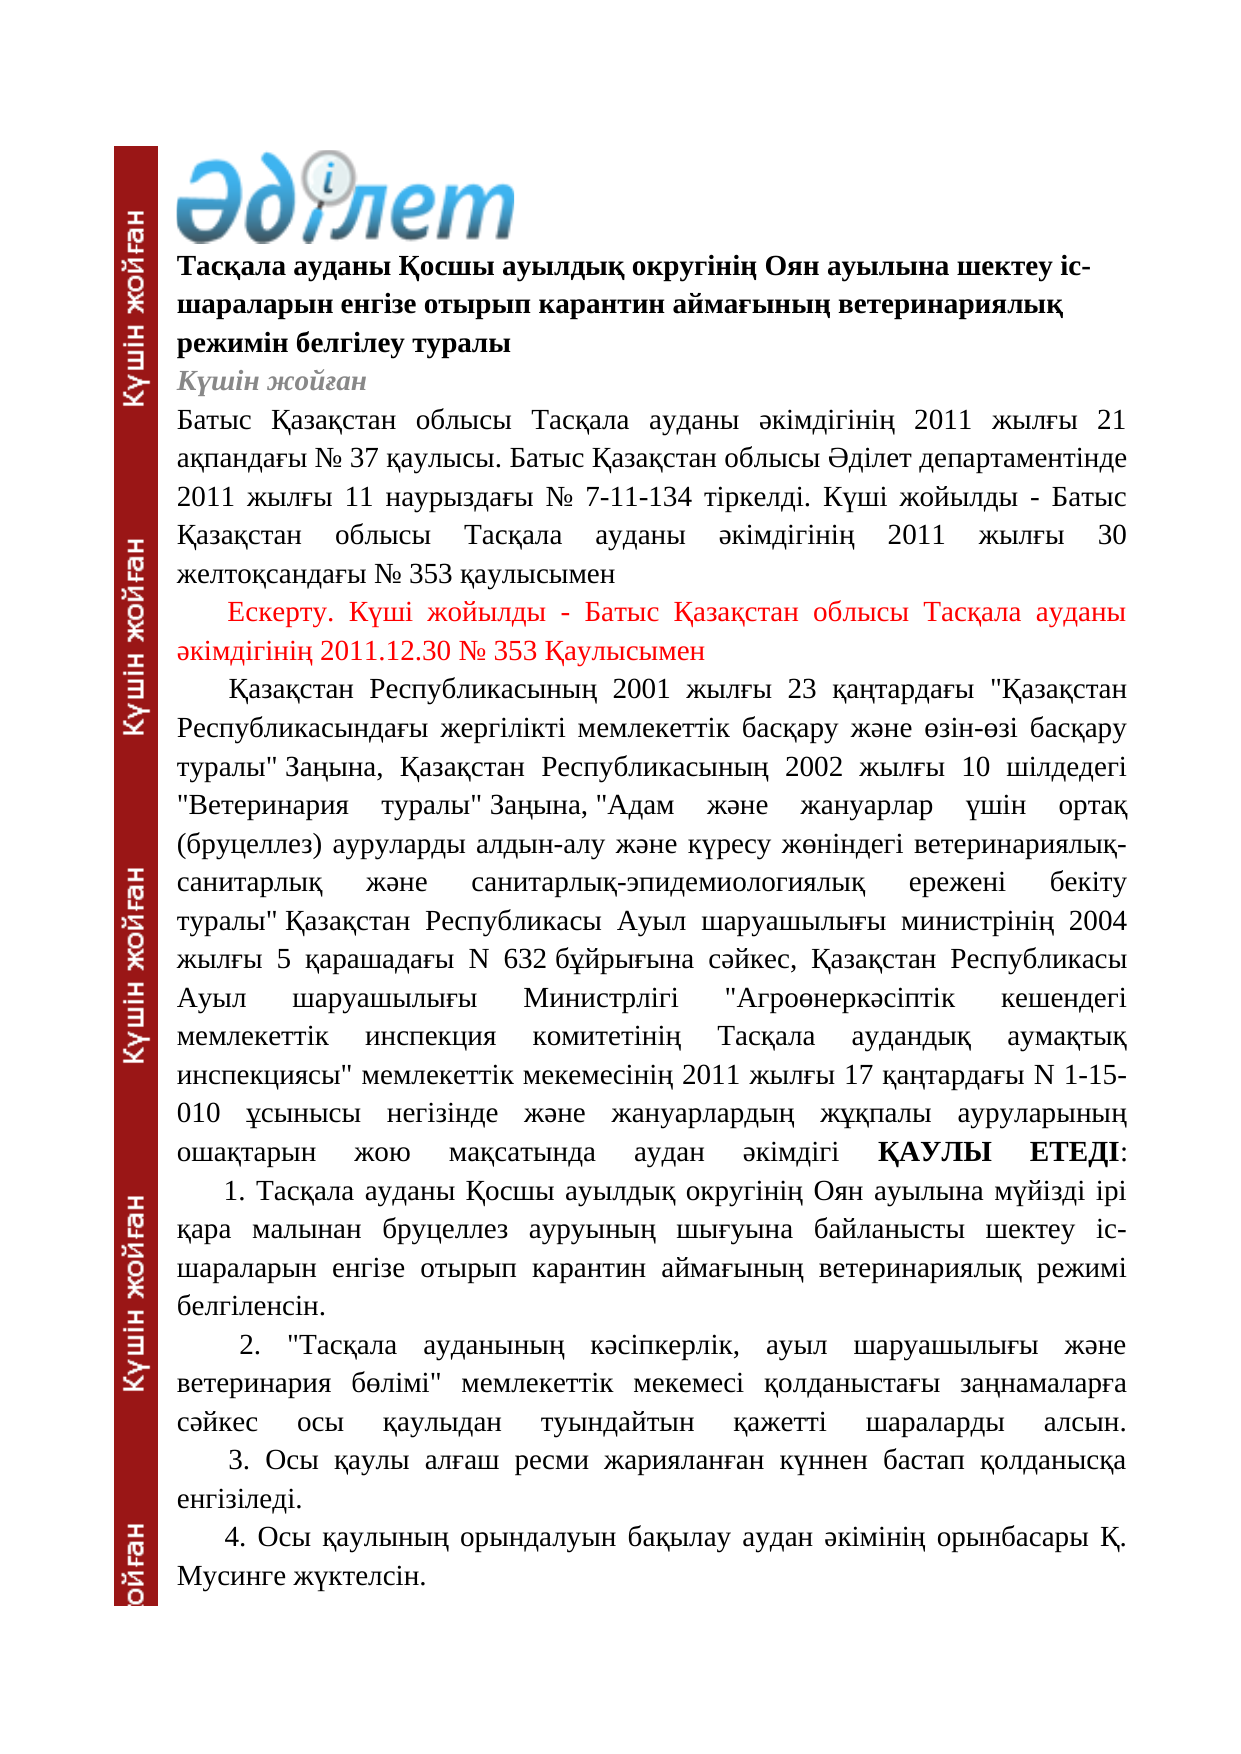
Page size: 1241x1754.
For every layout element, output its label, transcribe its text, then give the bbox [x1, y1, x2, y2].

picture [114, 1592, 158, 1606]
text Қазақстан Республикасының 2001 жылғы 23 қаңтардағы "Қазақстан Республикасындағы жергілікті мемлекеттік басқару және өзін-өзі басқару туралы" Заңына, Қазақстан Республикасының 2002 жылғы 10 шілдедегі "Ветеринария туралы" Заңына, "Адам және жануарлар үшін ортақ (бруцеллез) ауруларды алдын-алу және күресу жөнiндегi ветеринариялық-санитарлық және санитарлық-эпидемиологиялық ереженi бекiту туралы" Қазақстан Республикасы Ауыл шаруашылығы министрiнiң 2004 жылғы 5 қарашадағы N 632 бұйрығына сәйкес, Қазақстан Республикасы Ауыл шаруашылығы Министрлігі "Агроөнеркәсіптік кешендегі мемлекеттік инспекция комитетінің Тасқала аудандық аумақтық инспекциясы" мемлекеттік мекемесінің 2011 жылғы 17 қаңтардағы N 1-15-010 ұсынысы негізінде және жануарлардың жұқпалы ауруларының ошақтарын жою мақсатында аудан әкімдігі ҚАУЛЫ ЕТЕДІ: 1. Тасқала ауданы Қосшы ауылдық округінің Оян ауылына мүйізді ірі қара малынан бруцеллез ауруының шығуына байланысты шектеу іс-шараларын енгізе отырып карантин аймағының ветеринариялық режимі белгіленсін. 2. "Тасқала ауданының кәсіпкерлік, ауыл шаруашылығы және ветеринария бөлімі" мемлекеттік мекемесі қолданыстағы заңнамаларға сәйкес осы қаулыдан туындайтын қажетті шараларды алсын. 3. Осы қаулы алғаш ресми жарияланған күннен бастап қолданысқа енгізіледі. 4. Осы қаулының орындалуын бақылау аудан әкімінің орынбасары Қ. Мусинге жүктелсін. [112, 672, 1128, 1592]
picture [114, 397, 158, 402]
picture [176, 150, 515, 244]
picture [114, 589, 158, 594]
text Тасқала ауданы Қосшы ауылдық округінің Оян ауылына шектеу іс-шараларын енгізе отырып карантин аймағының ветеринариялық режимін белгілеу туралы [112, 248, 1128, 358]
picture [114, 146, 158, 248]
text Ескерту. Күші жойылды - Батыс Қазақстан облысы Тасқала ауданы әкімдігінің 2011.12.30 № 353 Қаулысымен [112, 594, 1128, 667]
text Батыс Қазақстан облысы Тасқала ауданы әкімдігінің 2011 жылғы 21 ақпандағы № 37 қаулысы. Батыс Қазақстан облысы Әділет департаментінде 2011 жылғы 11 наурыздағы № 7-11-134 тіркелді. Күші жойылды - Батыс Қазақстан облысы Тасқала ауданы әкімдігінің 2011 жылғы 30 желтоқсандағы № 353 қаулысымен [112, 402, 1128, 589]
text Күшін жойған [112, 363, 1128, 397]
picture [114, 667, 158, 672]
picture [114, 358, 158, 363]
